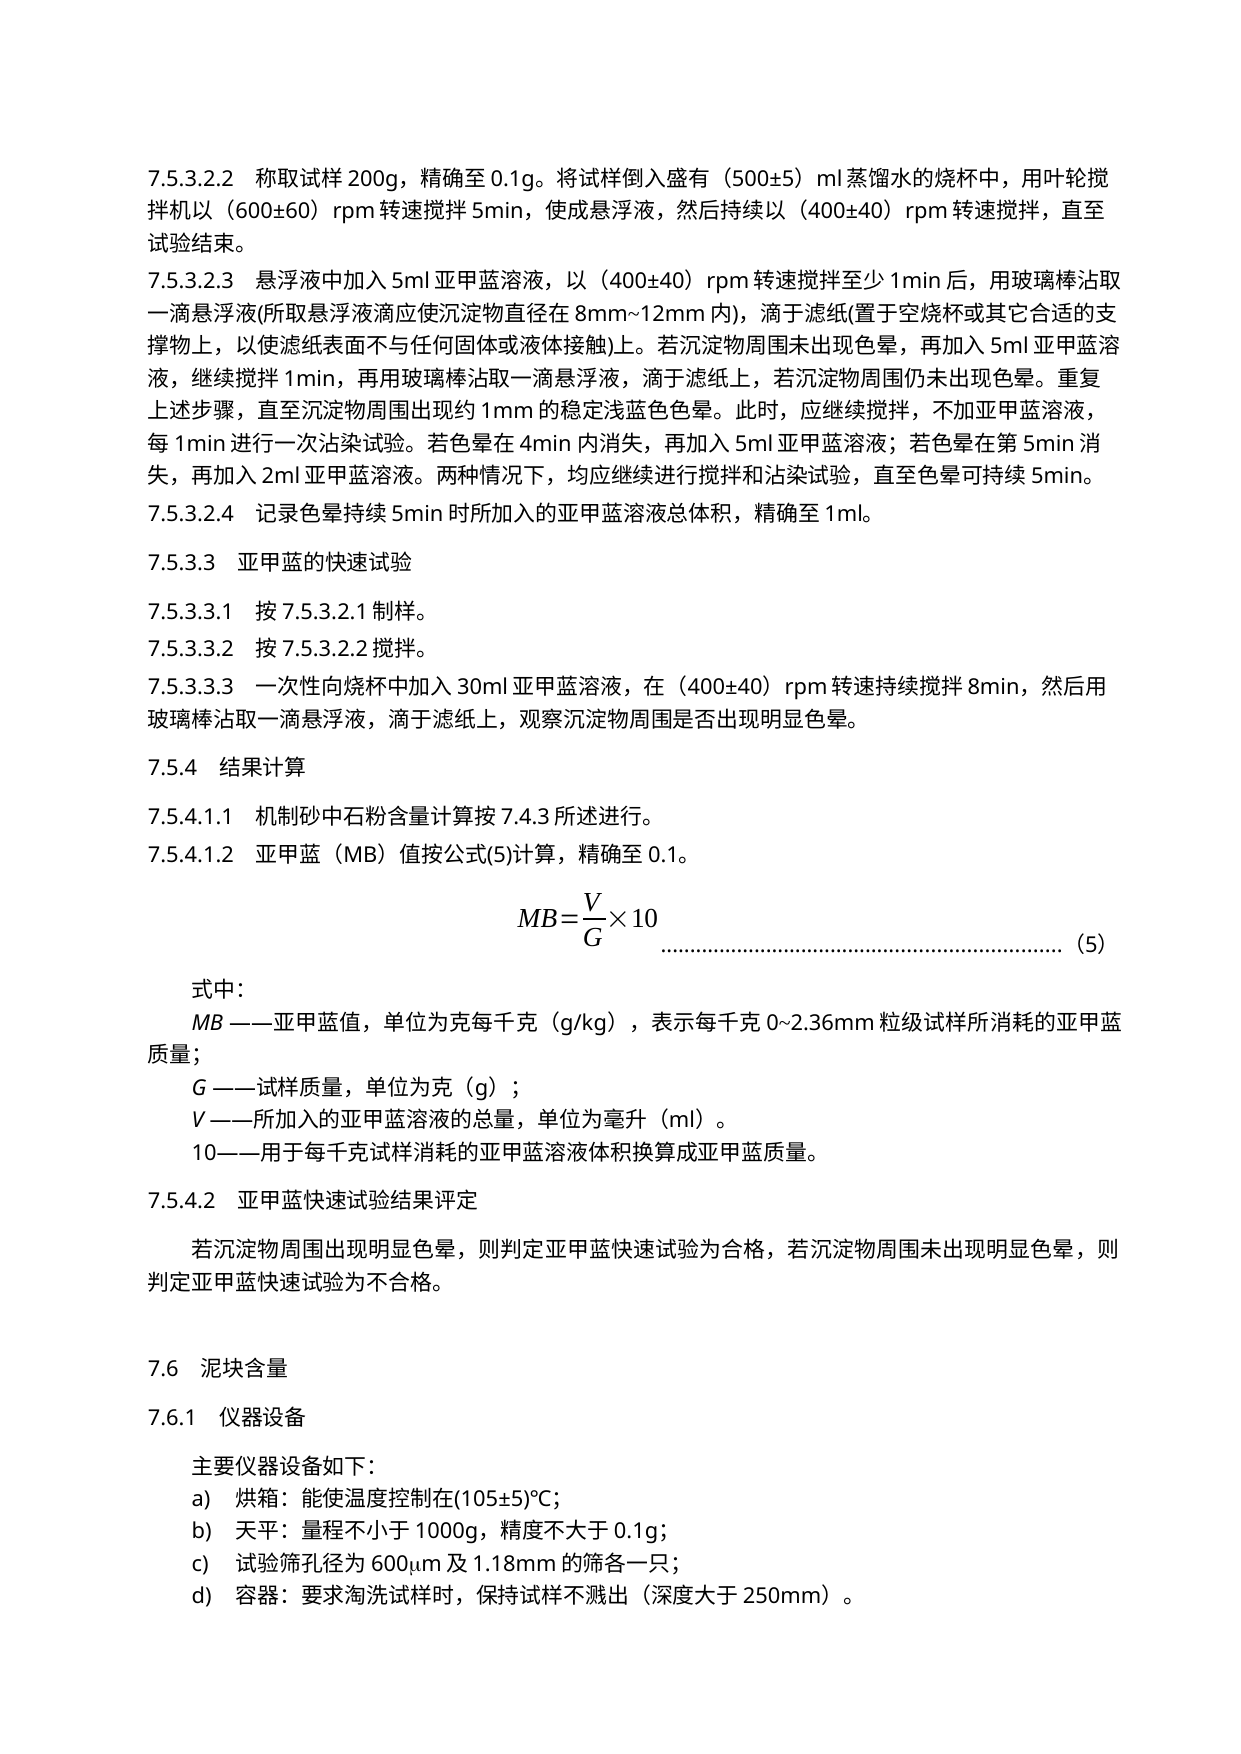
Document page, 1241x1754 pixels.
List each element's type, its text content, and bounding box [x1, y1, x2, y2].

list 按7.5.3.2.1制样。 [148, 593, 1122, 626]
text 10——用于每千克试样消耗的亚甲蓝溶液体积换算成亚甲蓝质量。 [148, 1134, 1122, 1167]
text 仪器设备 [148, 1399, 1122, 1432]
text 亚甲蓝快速试验结果评定 [148, 1183, 1122, 1216]
text （5） [148, 874, 1122, 972]
text 亚甲蓝的快速试验 [148, 545, 1122, 577]
list 试验筛孔径为600m及1.18mm的筛各一只； [191, 1546, 1122, 1578]
text 式中： [148, 972, 1122, 1004]
list 机制砂中石粉含量计算按7.4.3所述进行。 [148, 799, 1122, 831]
text 若沉淀物周围出现明显色晕，则判定亚甲蓝快速试验为合格，若沉淀物周围未出现明显色晕，则判定亚甲蓝快速试验为不合格。 [148, 1232, 1122, 1297]
list 记录色晕持续5min时所加入的亚甲蓝溶液总体积，精确至1ml。 [148, 496, 1122, 528]
list 亚甲蓝（MB）值按公式(5)计算，精确至0.1。 [148, 837, 1122, 869]
list 烘箱：能使温度控制在(105±5)℃； [191, 1481, 1122, 1513]
text 泥块含量 [148, 1351, 1122, 1383]
text 主要仪器设备如下： [148, 1448, 1122, 1481]
list 悬浮液中加入5ml亚甲蓝溶液，以（400±40）rpm转速搅拌至少1min后，用玻璃棒沾取一滴悬浮液(所取悬浮液滴应使沉淀物直径在8mm~12mm内)，滴于滤纸(置于空烧杯或其它合适的支撑物上，以使滤纸表面不与任何固体或液体接触)上。若沉淀物周围未出现色晕，再加入5ml亚甲蓝溶液，继续搅拌1min，再用玻璃棒沾取一滴悬浮液，滴于滤纸上，若沉淀物周围仍未出现色晕。重复上述步骤，直至沉淀物周围出现约1mm的稳定浅蓝色色晕。此时，应继续搅拌，不加亚甲蓝溶液，每1min进行一次沾染试验。若色晕在4min 内消失，再加入5ml亚甲蓝溶液；若色晕在第5min消失，再加入2ml亚甲蓝溶液。两种情况下，均应继续进行搅拌和沾染试验，直至色晕可持续5min。 [148, 263, 1122, 491]
list 按7.5.3.2.2搅拌。 [148, 631, 1122, 664]
list 称取试样200g，精确至0.1g。将试样倒入盛有（500±5）ml蒸馏水的烧杯中，用叶轮搅拌机以（600±60）rpm转速搅拌5min，使成悬浮液，然后持续以（400±40）rpm转速搅拌，直至试验结束。 [148, 161, 1122, 258]
text 结果计算 [148, 750, 1122, 783]
list 天平：量程不小于1000g，精度不大于0.1g； [191, 1513, 1122, 1546]
list 一次性向烧杯中加入30ml亚甲蓝溶液，在（400±40）rpm转速持续搅拌8min，然后用玻璃棒沾取一滴悬浮液，滴于滤纸上，观察沉淀物周围是否出现明显色晕。 [148, 669, 1122, 734]
text G ——试样质量，单位为克（g）； [148, 1069, 1122, 1102]
list 容器：要求淘洗试样时，保持试样不溅出（深度大于250mm）。 [191, 1578, 1122, 1611]
text V ——所加入的亚甲蓝溶液的总量，单位为毫升（ml）。 [148, 1102, 1122, 1134]
text MB ——亚甲蓝值，单位为克每千克（g/kg），表示每千克0~2.36mm粒级试样所消耗的亚甲蓝质量； [148, 1004, 1122, 1069]
